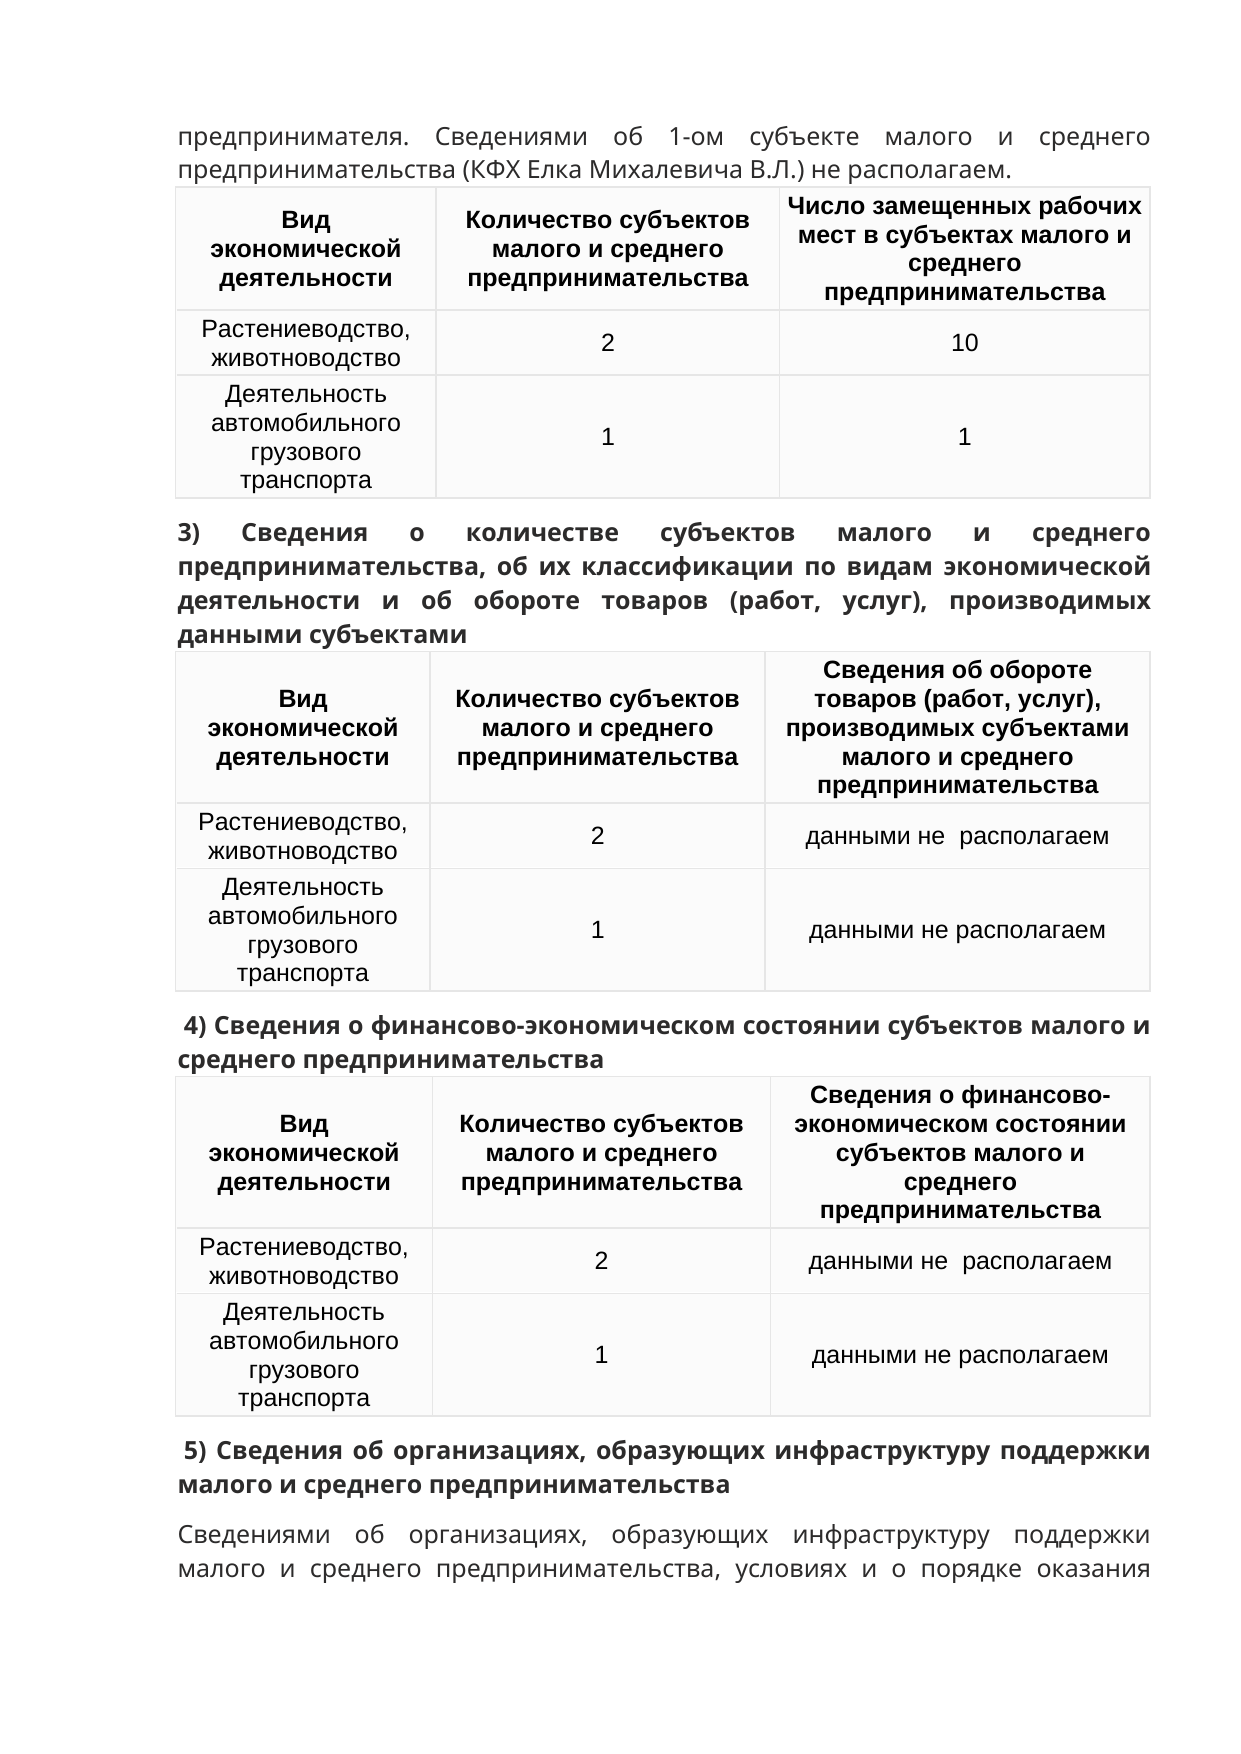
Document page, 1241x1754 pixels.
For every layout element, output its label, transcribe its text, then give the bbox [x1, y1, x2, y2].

table_cell 10 [780, 311, 1149, 374]
table_header Сведения об обороте товаров (работ, услуг), производимых субъектами малого и среднего предпринимательства [766, 652, 1149, 802]
table_header Количество субъектов малого и среднего предпринимательства [437, 188, 779, 309]
table_cell данными не располагаем [771, 1294, 1149, 1415]
table_cell 2 [433, 1229, 770, 1292]
table_cell 1 [437, 376, 779, 497]
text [177, 1516, 1152, 1584]
table_cell Деятельность автомобильного грузового транспорта [176, 869, 429, 990]
table_cell данными не располагаем [766, 869, 1149, 990]
table_cell Деятельность автомобильного грузового транспорта [176, 1294, 432, 1415]
text 4) Сведения о финансово-экономическом состоянии субъектов малого и среднего предпринимательства [177, 1007, 1152, 1076]
table_cell Деятельность автомобильного грузового транспорта [176, 375, 435, 497]
table_header Число замещенных рабочих мест в субъектах малого и среднего предпринимательства [780, 188, 1149, 309]
table_cell 1 [780, 376, 1149, 497]
text 3) Сведения о количестве субъектов малого и среднего предпринимательства, об их классификации по видам экономической деятельности и об обороте товаров (работ, услуг), производимых данными субъектами [177, 514, 1152, 651]
table_header Количество субъектов малого и среднего предпринимательства [433, 1077, 770, 1227]
table_header Вид экономической деятельности [176, 652, 429, 802]
table_cell 2 [437, 311, 779, 374]
table_cell 1 [433, 1294, 770, 1415]
table_header Вид экономической деятельности [176, 188, 435, 309]
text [177, 118, 1152, 186]
table_header Вид экономической деятельности [176, 1077, 432, 1227]
table_header Сведения о финансово-экономическом состоянии субъектов малого и среднего предпринимательства [771, 1077, 1149, 1227]
table_cell 1 [431, 869, 764, 990]
table_cell данными не располагаем [771, 1229, 1149, 1292]
table_cell Растениеводство, животноводство [176, 803, 429, 867]
table_header Количество субъектов малого и среднего предпринимательства [431, 652, 764, 802]
text 5) Сведения об организациях, образующих инфраструктуру поддержки малого и среднего предпринимательства [177, 1432, 1152, 1501]
table_cell Растениеводство, животноводство [176, 310, 435, 374]
table_cell данными не располагаем [766, 804, 1149, 867]
table_cell Растениеводство, животноводство [176, 1228, 432, 1292]
table_cell 2 [431, 804, 764, 867]
